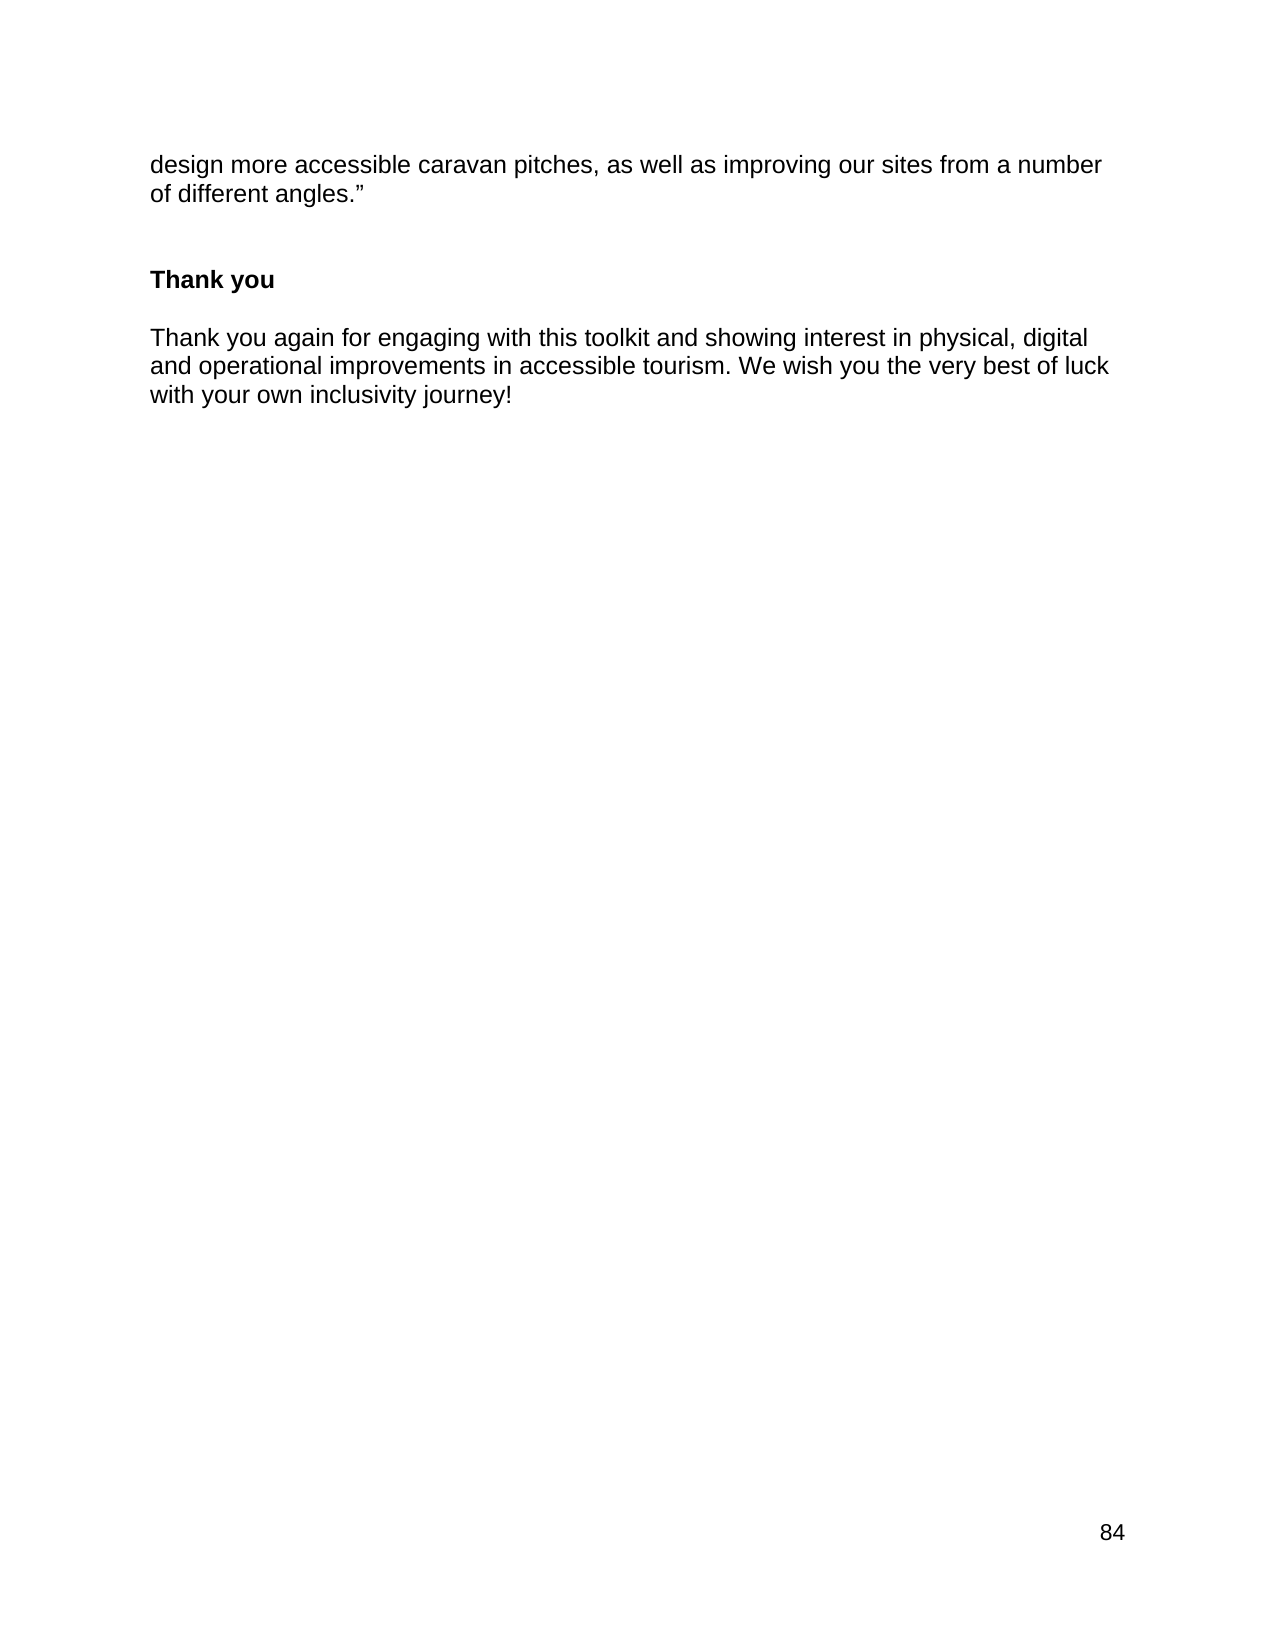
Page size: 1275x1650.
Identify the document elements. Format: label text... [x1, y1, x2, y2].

text Thank you again for engaging with this toolkit and showing interest in physical, digital and operational improvements in accessible tourism. We wish you the very best of luck with your own inclusivity journey! [150, 322, 1125, 409]
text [150, 150, 1125, 207]
text Thank you [150, 265, 1125, 294]
